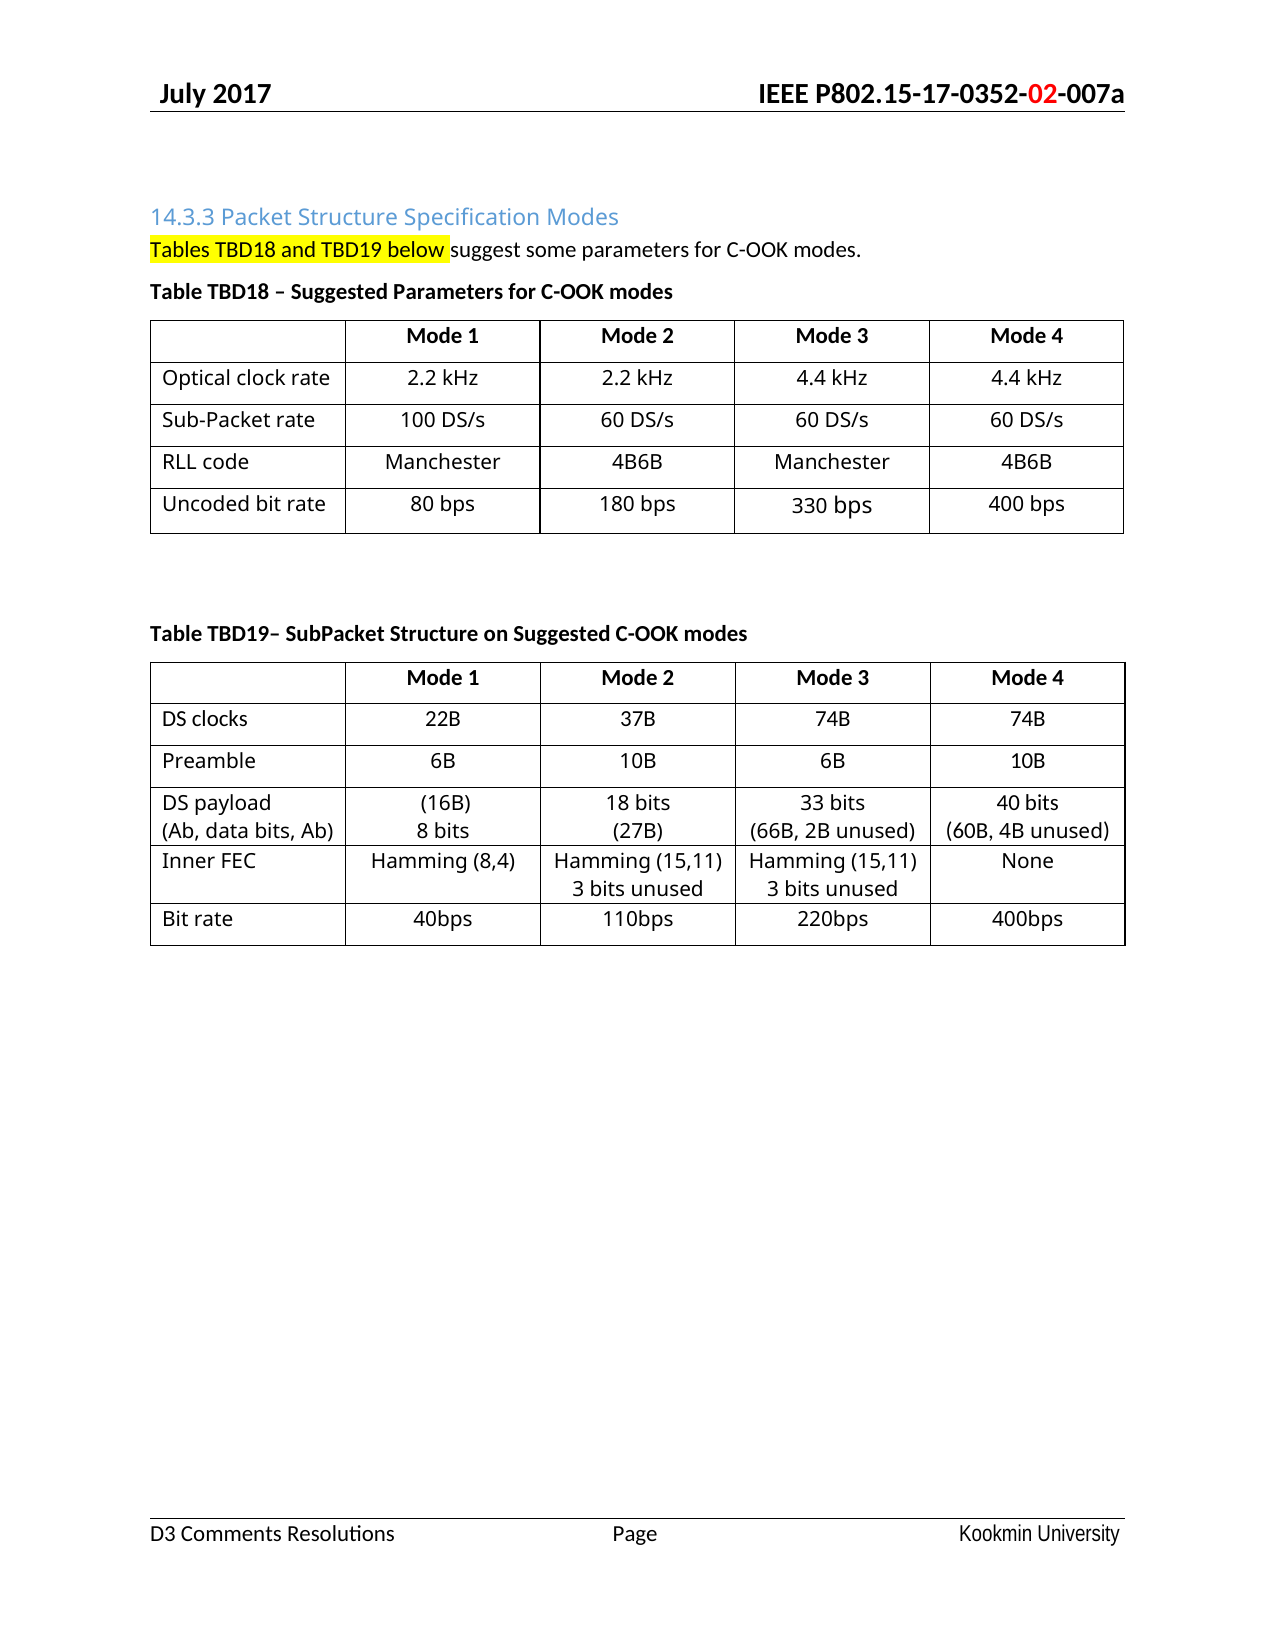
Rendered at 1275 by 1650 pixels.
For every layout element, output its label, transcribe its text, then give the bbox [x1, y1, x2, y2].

table_cell 80 bps [346, 489, 539, 532]
table_cell Hamming (15,11) 3 bits unused [736, 846, 930, 903]
table_cell 10B [541, 746, 735, 787]
table_cell Preamble [151, 746, 345, 787]
table_cell (16B) 8 bits [346, 788, 540, 845]
table_cell 6B [736, 746, 930, 787]
table_cell 33 bits (66B, 2B unused) [736, 788, 930, 845]
table_cell Inner FEC [151, 846, 345, 903]
table_cell None [931, 846, 1124, 903]
table_cell 100 DS/s [346, 405, 539, 446]
table_cell 10B [931, 746, 1124, 787]
table_cell Hamming (15,11) 3 bits unused [541, 846, 735, 903]
table_cell 4B6B [541, 447, 734, 488]
table_header Mode 1 [346, 321, 539, 362]
table_header [151, 663, 345, 703]
table_cell 74B [931, 704, 1124, 745]
table_cell 400bps [931, 904, 1124, 944]
table_cell 180 bps [541, 489, 734, 532]
table_cell 40 bits (60B, 4B unused) [931, 788, 1124, 845]
table_cell 2.2 kHz [541, 363, 734, 404]
table_cell Manchester [735, 447, 929, 488]
table_cell 60 DS/s [541, 405, 734, 446]
table_cell Optical clock rate [151, 363, 345, 404]
table_cell 4.4 kHz [930, 363, 1123, 404]
table_cell DS payload (Ab, data bits, Ab) [151, 788, 345, 845]
table_cell 2.2 kHz [346, 363, 539, 404]
table_header Mode 3 [736, 663, 930, 703]
subtitle 14.3.3 Packet Structure Specification Modes [150, 201, 1125, 232]
text Table TBD18 – Suggested Parameters for C-OOK modes [150, 277, 1125, 306]
table_cell Bit rate [151, 904, 345, 944]
table_cell 60 DS/s [735, 405, 929, 446]
table_cell DS clocks [151, 704, 345, 745]
table_header Mode 2 [541, 663, 735, 703]
table_header Mode 3 [735, 321, 929, 362]
table_cell RLL code [151, 447, 345, 488]
table_cell 4.4 kHz [735, 363, 929, 404]
table_cell 6B [346, 746, 540, 787]
table_cell Hamming (8,4) [346, 846, 540, 903]
table_cell Sub-Packet rate [151, 405, 345, 446]
table_cell 400 bps [930, 489, 1123, 532]
table_header Mode 4 [931, 663, 1124, 703]
table_cell Manchester [346, 447, 539, 488]
table_cell 37B [541, 704, 735, 745]
table_cell 22B [346, 704, 540, 745]
table_cell 110bps [541, 904, 735, 944]
table_header Mode 2 [541, 321, 734, 362]
table_cell 220bps [736, 904, 930, 944]
table_cell 40bps [346, 904, 540, 944]
table_cell 60 DS/s [930, 405, 1123, 446]
text Tables TBD18 and TBD19 below suggest some parameters for C-OOK modes. [450, 235, 1125, 263]
table_header Mode 1 [346, 663, 540, 703]
table_cell 18 bits (27B) [541, 788, 735, 845]
text Table TBD19– SubPacket Structure on Suggested C-OOK modes [150, 619, 1125, 647]
table_cell 4B6B [930, 447, 1123, 488]
table_cell 74B [736, 704, 930, 745]
table_header [151, 321, 345, 362]
table_cell Uncoded bit rate [151, 489, 345, 532]
table_header Mode 4 [930, 321, 1123, 362]
table_cell 330 bps [735, 489, 929, 532]
